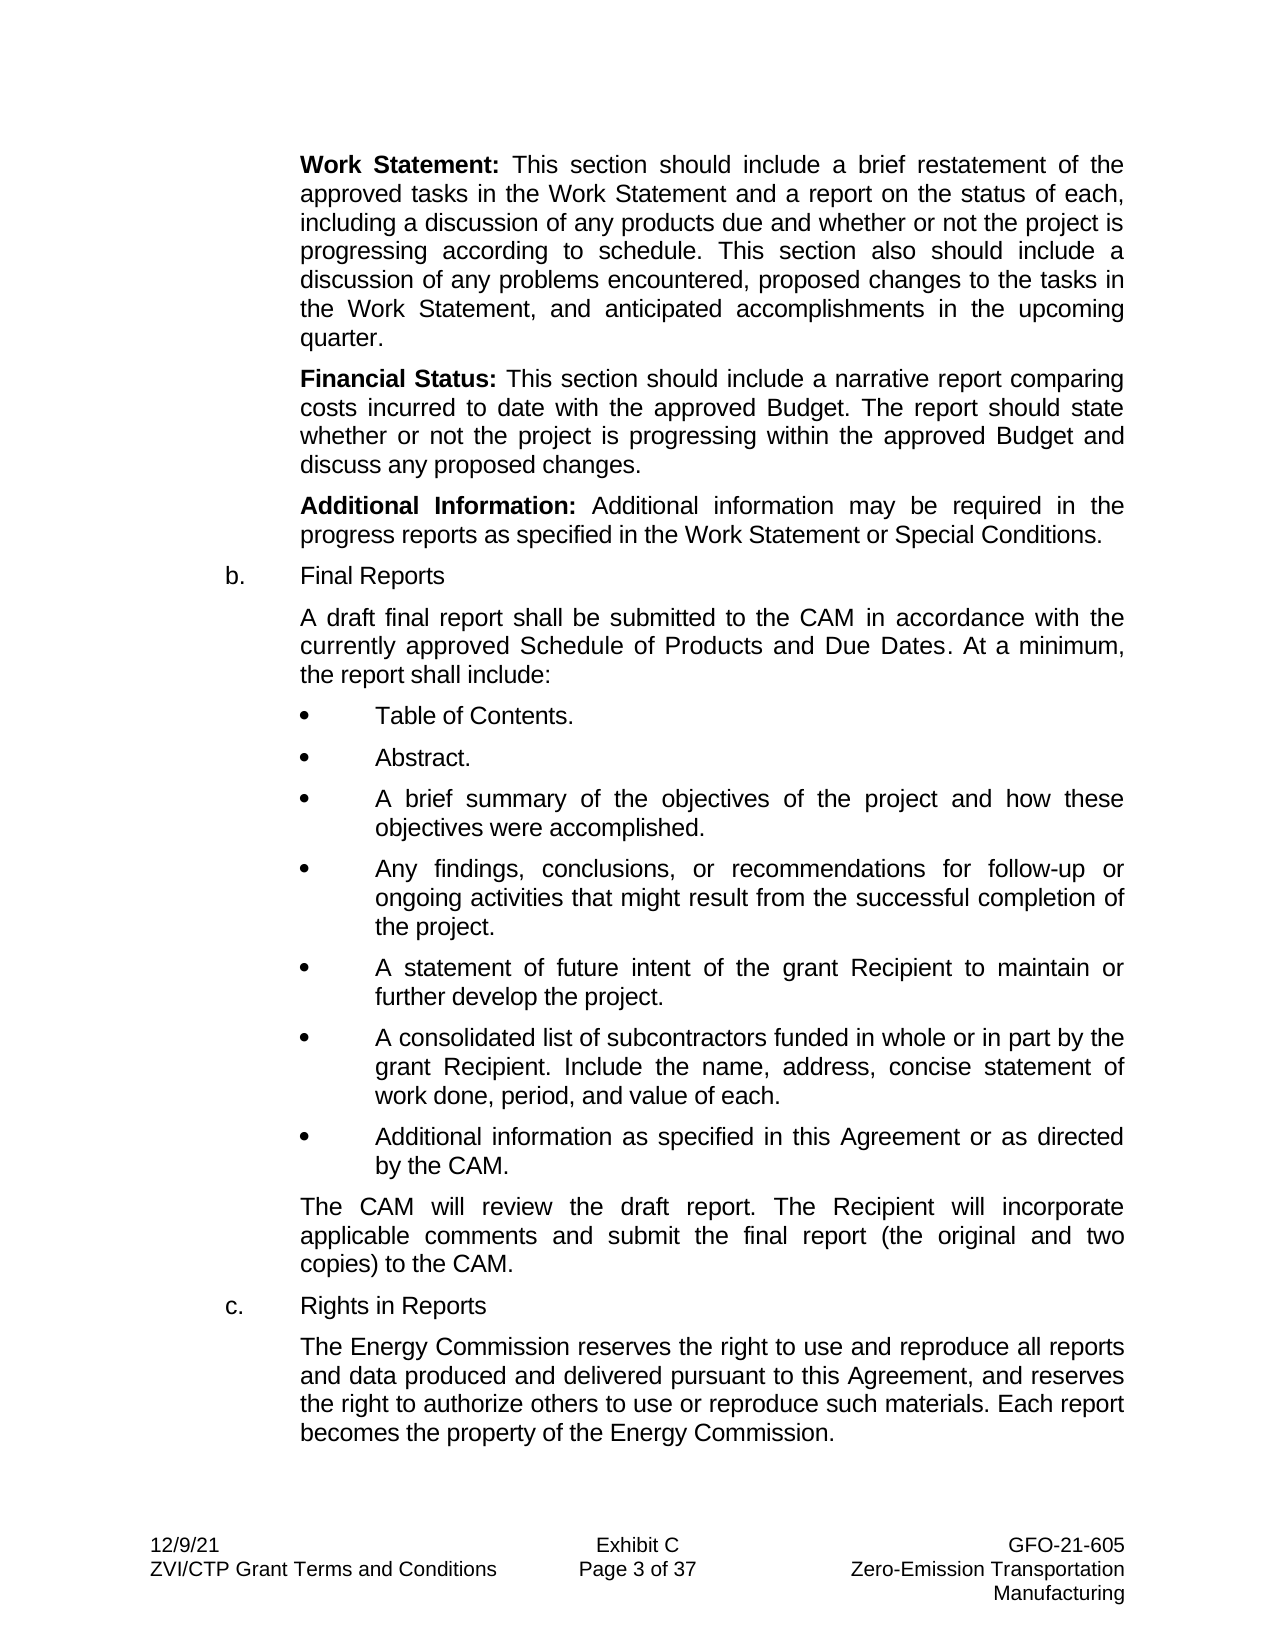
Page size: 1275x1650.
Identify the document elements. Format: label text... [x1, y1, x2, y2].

list Abstract. [300, 743, 1125, 771]
list A consolidated list of subcontractors funded in whole or in part by the grant Recipient. Include the name, address, concise statement of work done, period, and value of each. [300, 1023, 1125, 1109]
text Additional Information: Additional information may be required in the progress reports as specified in the Work Statement or Special Conditions. [300, 491, 1125, 549]
text Work Statement: This section should include a brief restatement of the approved tasks in the Work Statement and a report on the status of each, including a discussion of any products due and whether or not the project is progressing according to schedule. This section also should include a discussion of any problems encountered, proposed changes to the tasks in the Work Statement, and anticipated accomplishments in the upcoming quarter. [225, 150, 1125, 351]
text A draft final report shall be submitted to the CAM in accordance with the currently approved Schedule of Products and Due Dates. At a minimum, the report shall include: [225, 602, 1125, 689]
list A statement of future intent of the grant Recipient to maintain or further develop the project. [300, 953, 1125, 1011]
text The CAM will review the draft report. The Recipient will incorporate applicable comments and submit the final report (the original and two copies) to the CAM. [225, 1192, 1125, 1278]
list Any findings, conclusions, or recommendations for follow-up or ongoing activities that might result from the successful completion of the project. [300, 854, 1125, 940]
text b. Final Reports [225, 561, 1125, 590]
list Additional information as specified in this Agreement or as directed by the CAM. [300, 1122, 1125, 1179]
subtitle The Energy Commission reserves the right to use and reproduce all reports and data produced and delivered pursuant to this Agreement, and reserves the right to authorize others to use or reproduce such materials. Each report becomes the property of the Energy Commission. [300, 1332, 1125, 1447]
text Financial Status: This section should include a narrative report comparing costs incurred to date with the approved Budget. The report should state whether or not the project is progressing within the approved Budget and discuss any proposed changes. [225, 364, 1125, 479]
text c. Rights in Reports [225, 1291, 1125, 1319]
list A brief summary of the objectives of the project and how these objectives were accomplished. [300, 784, 1125, 842]
list Table of Contents. [300, 701, 1125, 730]
